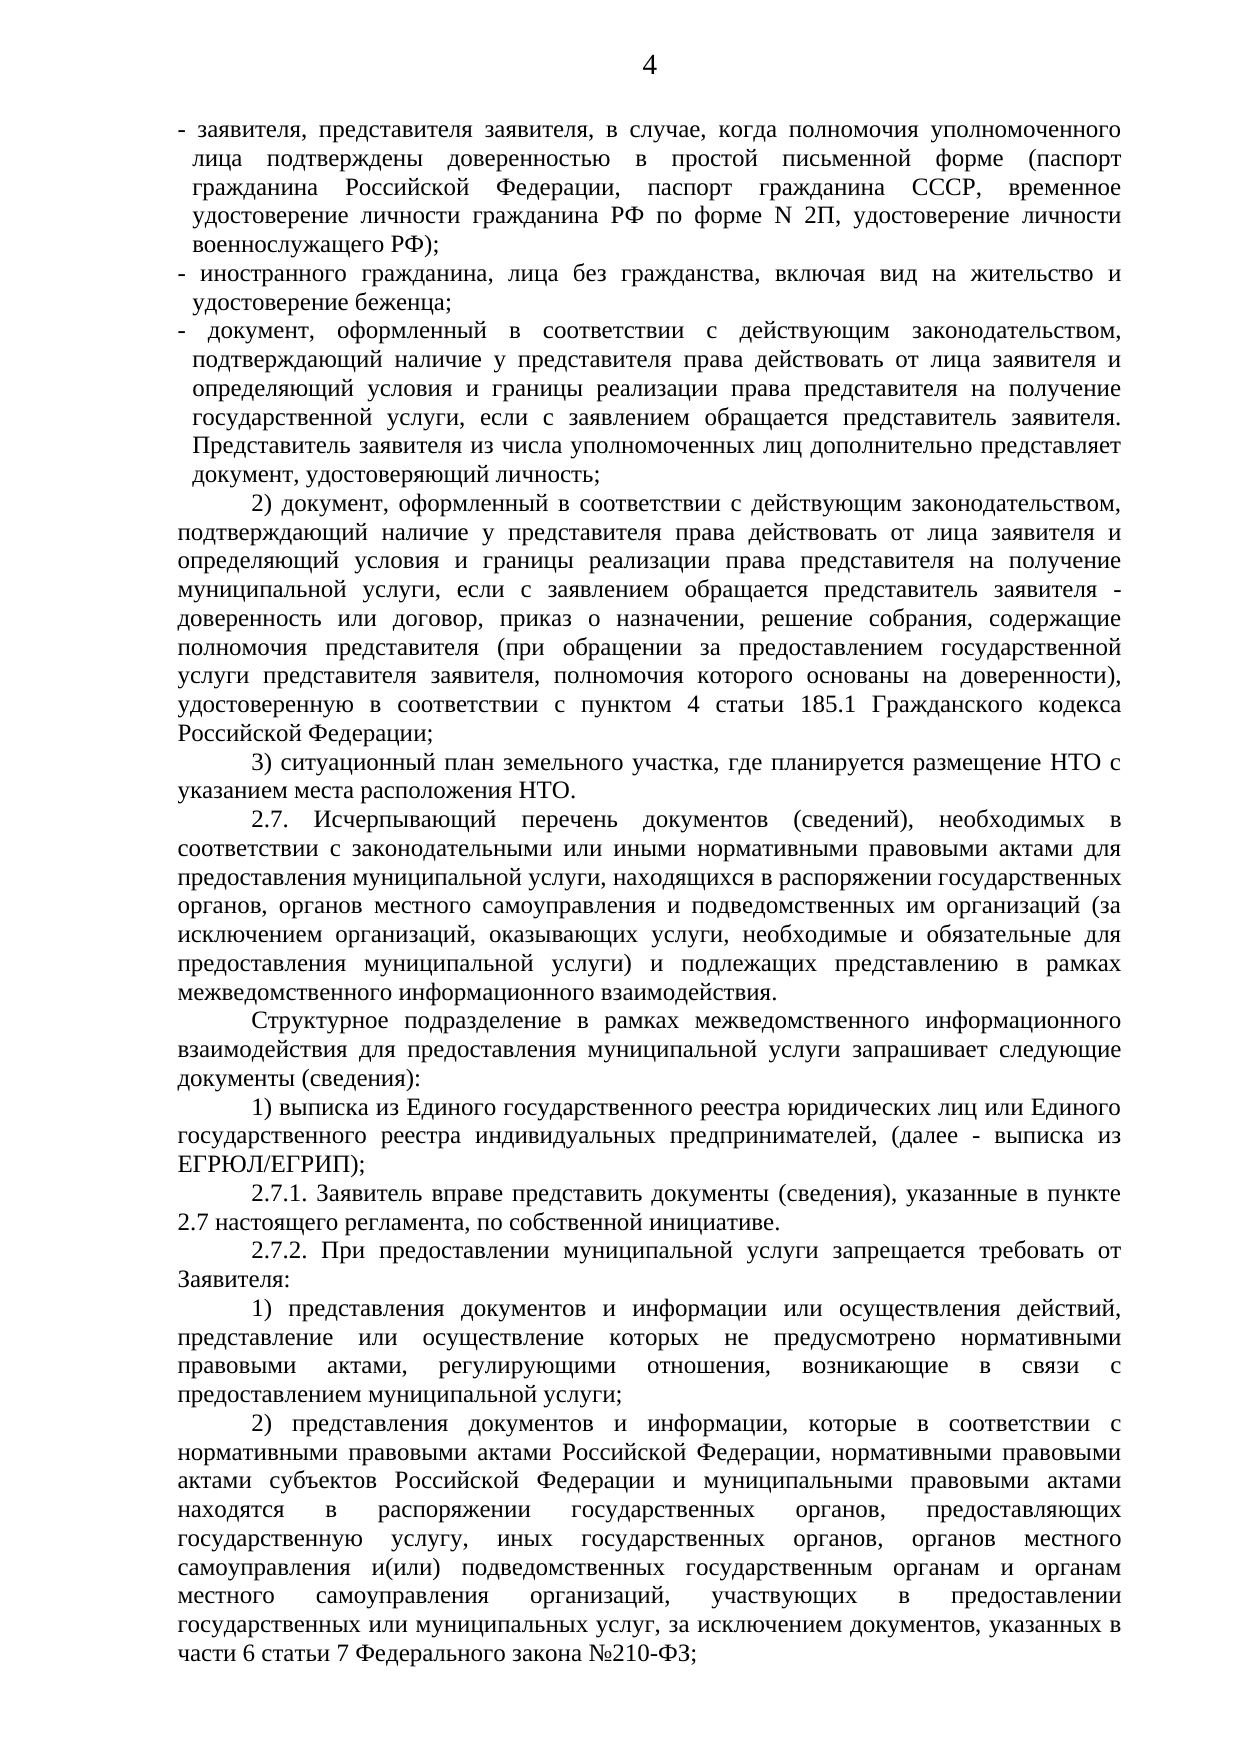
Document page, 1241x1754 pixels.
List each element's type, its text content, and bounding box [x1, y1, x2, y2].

text 2) представления документов и информации, которые в соответствии с нормативными правовыми актами Российской Федерации, нормативными правовыми актами субъектов Российской Федерации и муниципальными правовыми актами находятся в распоряжении государственных органов, предоставляющих государственную услугу, иных государственных органов, органов местного самоуправления и(или) подведомственных государственным органам и органам местного самоуправления организаций, участвующих в предоставлении государственных или муниципальных услуг, за исключением документов, указанных в части 6 статьи 7 Федерального закона №210-ФЗ; [177, 1408, 1122, 1667]
text 2.7. Исчерпывающий перечень документов (сведений), необходимых в соответствии с законодательными или иными нормативными правовыми актами для предоставления муниципальной услуги, находящихся в распоряжении государственных органов, органов местного самоуправления и подведомственных им организаций (за исключением организаций, оказывающих услуги, необходимые и обязательные для предоставления муниципальной услуги) и подлежащих представлению в рамках межведомственного информационного взаимодействия. [177, 804, 1122, 1006]
text - заявителя, представителя заявителя, в случае, когда полномочия уполномоченного лица подтверждены доверенностью в простой письменной форме (паспорт гражданина Российской Федерации, паспорт гражданина СССР, временное удостоверение личности гражданина РФ по форме N 2П, удостоверение личности военнослужащего РФ); [177, 114, 1122, 258]
text 3) ситуационный план земельного участка, где планируется размещение НТО с указанием места расположения НТО. [177, 747, 1122, 804]
text - иностранного гражданина, лица без гражданства, включая вид на жительство и удостоверение беженца; [177, 258, 1122, 316]
text 2) документ, оформленный в соответствии с действующим законодательством, подтверждающий наличие у представителя права действовать от лица заявителя и определяющий условия и границы реализации права представителя на получение муниципальной услуги, если с заявлением обращается представитель заявителя - доверенность или договор, приказ о назначении, решение собрания, содержащие полномочия представителя (при обращении за предоставлением государственной услуги представителя заявителя, полномочия которого основаны на доверенности), удостоверенную в соответствии с пунктом 4 статьи 185.1 Гражданского кодекса Российской Федерации; [177, 488, 1122, 747]
text 2.7.1. Заявитель вправе представить документы (сведения), указанные в пункте 2.7 настоящего регламента, по собственной инициативе. [177, 1178, 1122, 1236]
text Структурное подразделение в рамках межведомственного информационного взаимодействия для предоставления муниципальной услуги запрашивает следующие документы (сведения): [177, 1006, 1122, 1092]
text - документ, оформленный в соответствии с действующим законодательством, подтверждающий наличие у представителя права действовать от лица заявителя и определяющий условия и границы реализации права представителя на получение государственной услуги, если с заявлением обращается представитель заявителя. Представитель заявителя из числа уполномоченных лиц дополнительно представляет документ, удостоверяющий личность; [177, 316, 1122, 488]
text 1) выписка из Единого государственного реестра юридических лиц или Единого государственного реестра индивидуальных предпринимателей, (далее - выписка из ЕГРЮЛ/ЕГРИП); [177, 1092, 1122, 1178]
text 2.7.2. При предоставлении муниципальной услуги запрещается требовать от Заявителя: [177, 1236, 1122, 1293]
text 1) представления документов и информации или осуществления действий, представление или осуществление которых не предусмотрено нормативными правовыми актами, регулирующими отношения, возникающие в связи с предоставлением муниципальной услуги; [177, 1293, 1122, 1408]
